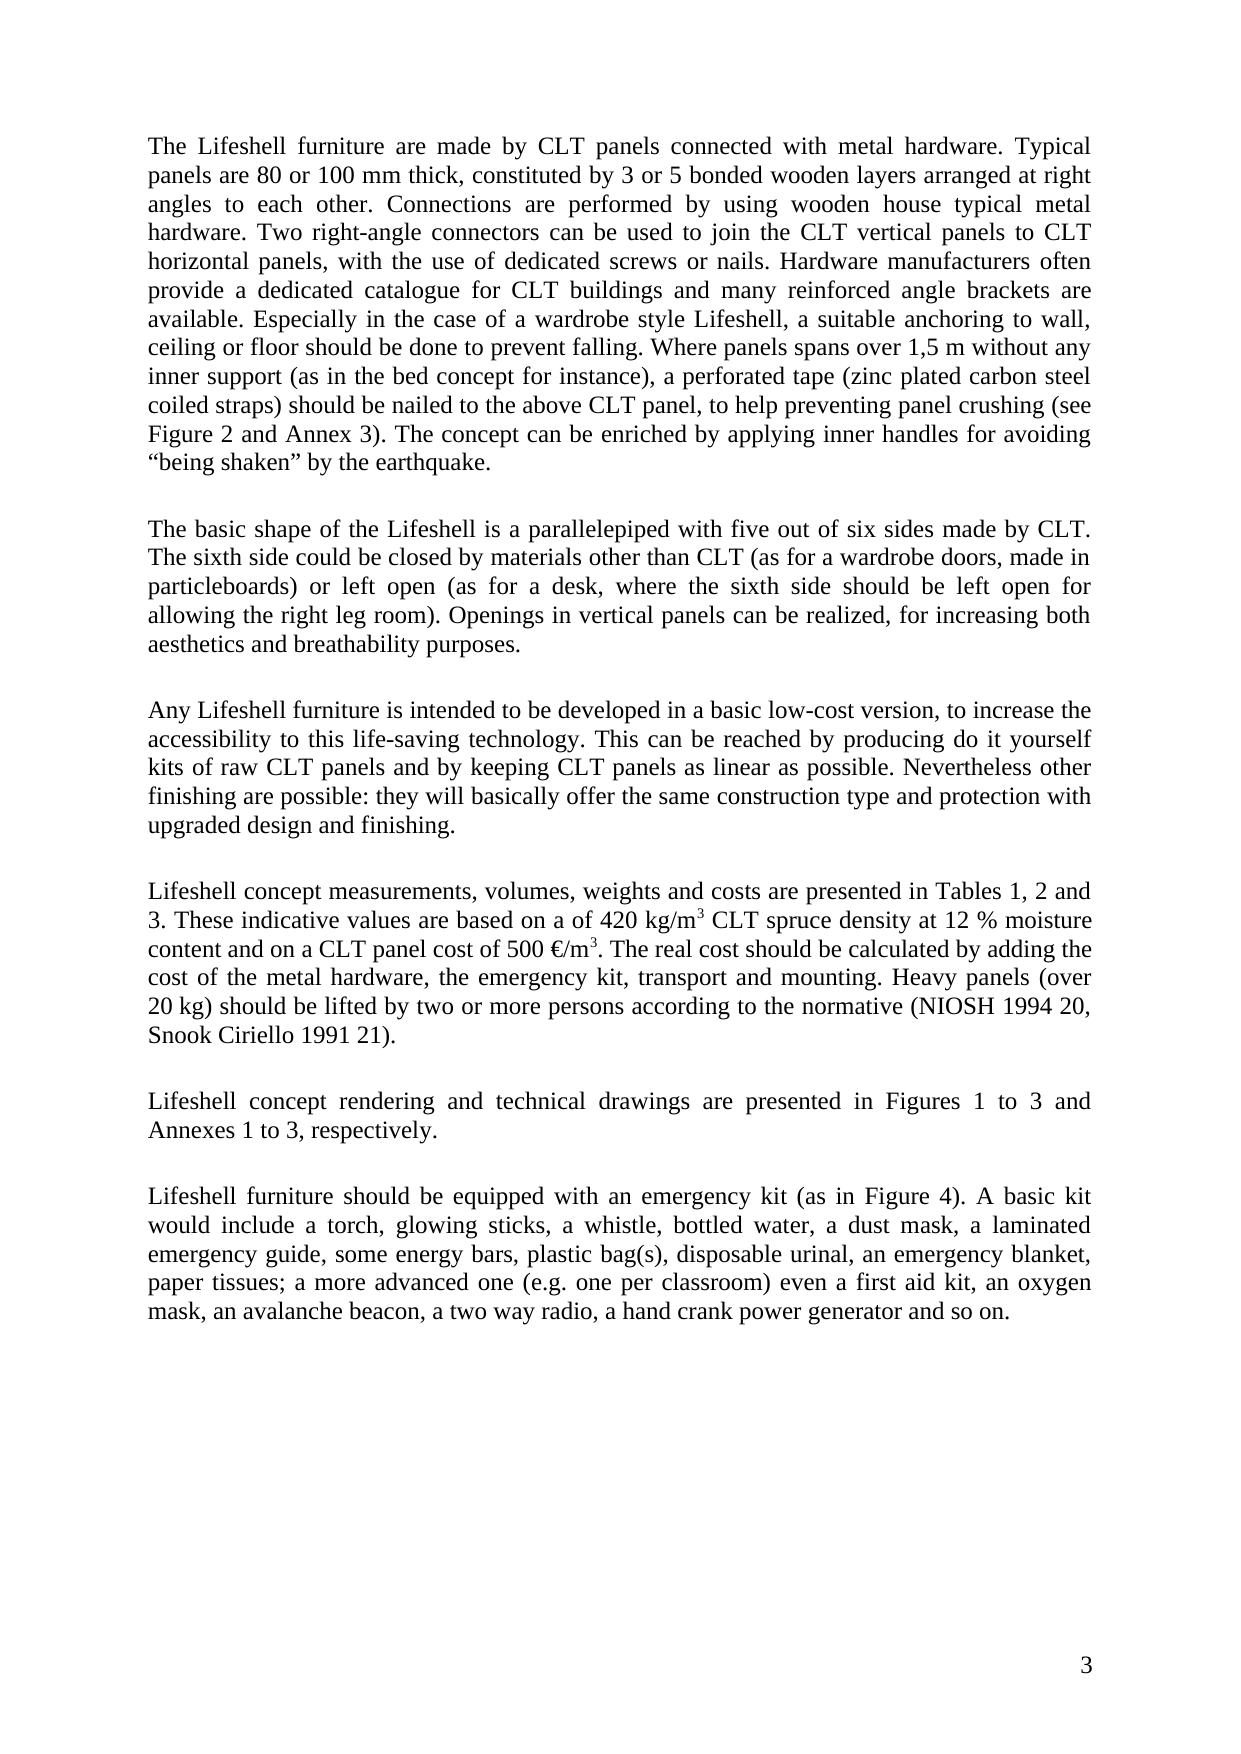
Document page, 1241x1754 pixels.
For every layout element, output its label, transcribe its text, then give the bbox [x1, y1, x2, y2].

text Lifeshell furniture should be equipped with an emergency kit (as in Figure 4). A basic kit would include a torch, glowing sticks, a whistle, bottled water, a dust mask, a laminated emergency guide, some energy bars, plastic bag(s), disposable urinal, an emergency blanket, paper tissues; a more advanced one (e.g. one per classroom) even a first aid kit, an oxygen mask, an avalanche beacon, a two way radio, a hand crank power generator and so on. [148, 1181, 1092, 1325]
text Lifeshell concept measurements, volumes, weights and costs are presented in Tables 1, 2 and 3. These indicative values are based on a of 420 kg/m3 CLT spruce density at 12 % moisture content and on a CLT panel cost of 500 €/m3. The real cost should be calculated by adding the cost of the metal hardware, the emergency kit, transport and mounting. Heavy panels (over 20 kg) should be lifted by two or more persons according to the normative (NIOSH 1994 20, Snook Ciriello 1991 21). [148, 876, 1092, 1049]
text The Lifeshell furniture are made by CLT panels connected with metal hardware. Typical panels are 80 or 100 mm thick, constituted by 3 or 5 bonded wooden layers arranged at right angles to each other. Connections are performed by using wooden house typical metal hardware. Two right-angle connectors can be used to join the CLT vertical panels to CLT horizontal panels, with the use of dedicated screws or nails. Hardware manufacturers often provide a dedicated catalogue for CLT buildings and many reinforced angle brackets are available. Especially in the case of a wardrobe style Lifeshell, a suitable anchoring to wall, ceiling or floor should be done to prevent falling. Where panels spans over 1,5 m without any inner support (as in the bed concept for instance), a perforated tape (zinc plated carbon steel coiled straps) should be nailed to the above CLT panel, to help preventing panel crushing (see Figure 2 and Annex 3). The concept can be enriched by applying inner handles for avoiding “being shaken” by the earthquake. [148, 131, 1092, 476]
text The basic shape of the Lifeshell is a parallelepiped with five out of six sides made by CLT. The sixth side could be closed by materials other than CLT (as for a wardrobe doors, made in particleboards) or left open (as for a desk, where the sixth side should be left open for allowing the right leg room). Openings in vertical panels can be realized, for increasing both aesthetics and breathability purposes. [148, 514, 1092, 657]
text Lifeshell concept rendering and technical drawings are presented in Figures 1 to 3 and Annexes 1 to 3, respectively. [148, 1086, 1092, 1144]
text Any Lifeshell furniture is intended to be developed in a basic low-cost version, to increase the accessibility to this life-saving technology. This can be reached by producing do it yourself kits of raw CLT panels and by keeping CLT panels as linear as possible. Nevertheless other finishing are possible: they will basically offer the same construction type and protection with upgraded design and finishing. [148, 695, 1092, 839]
